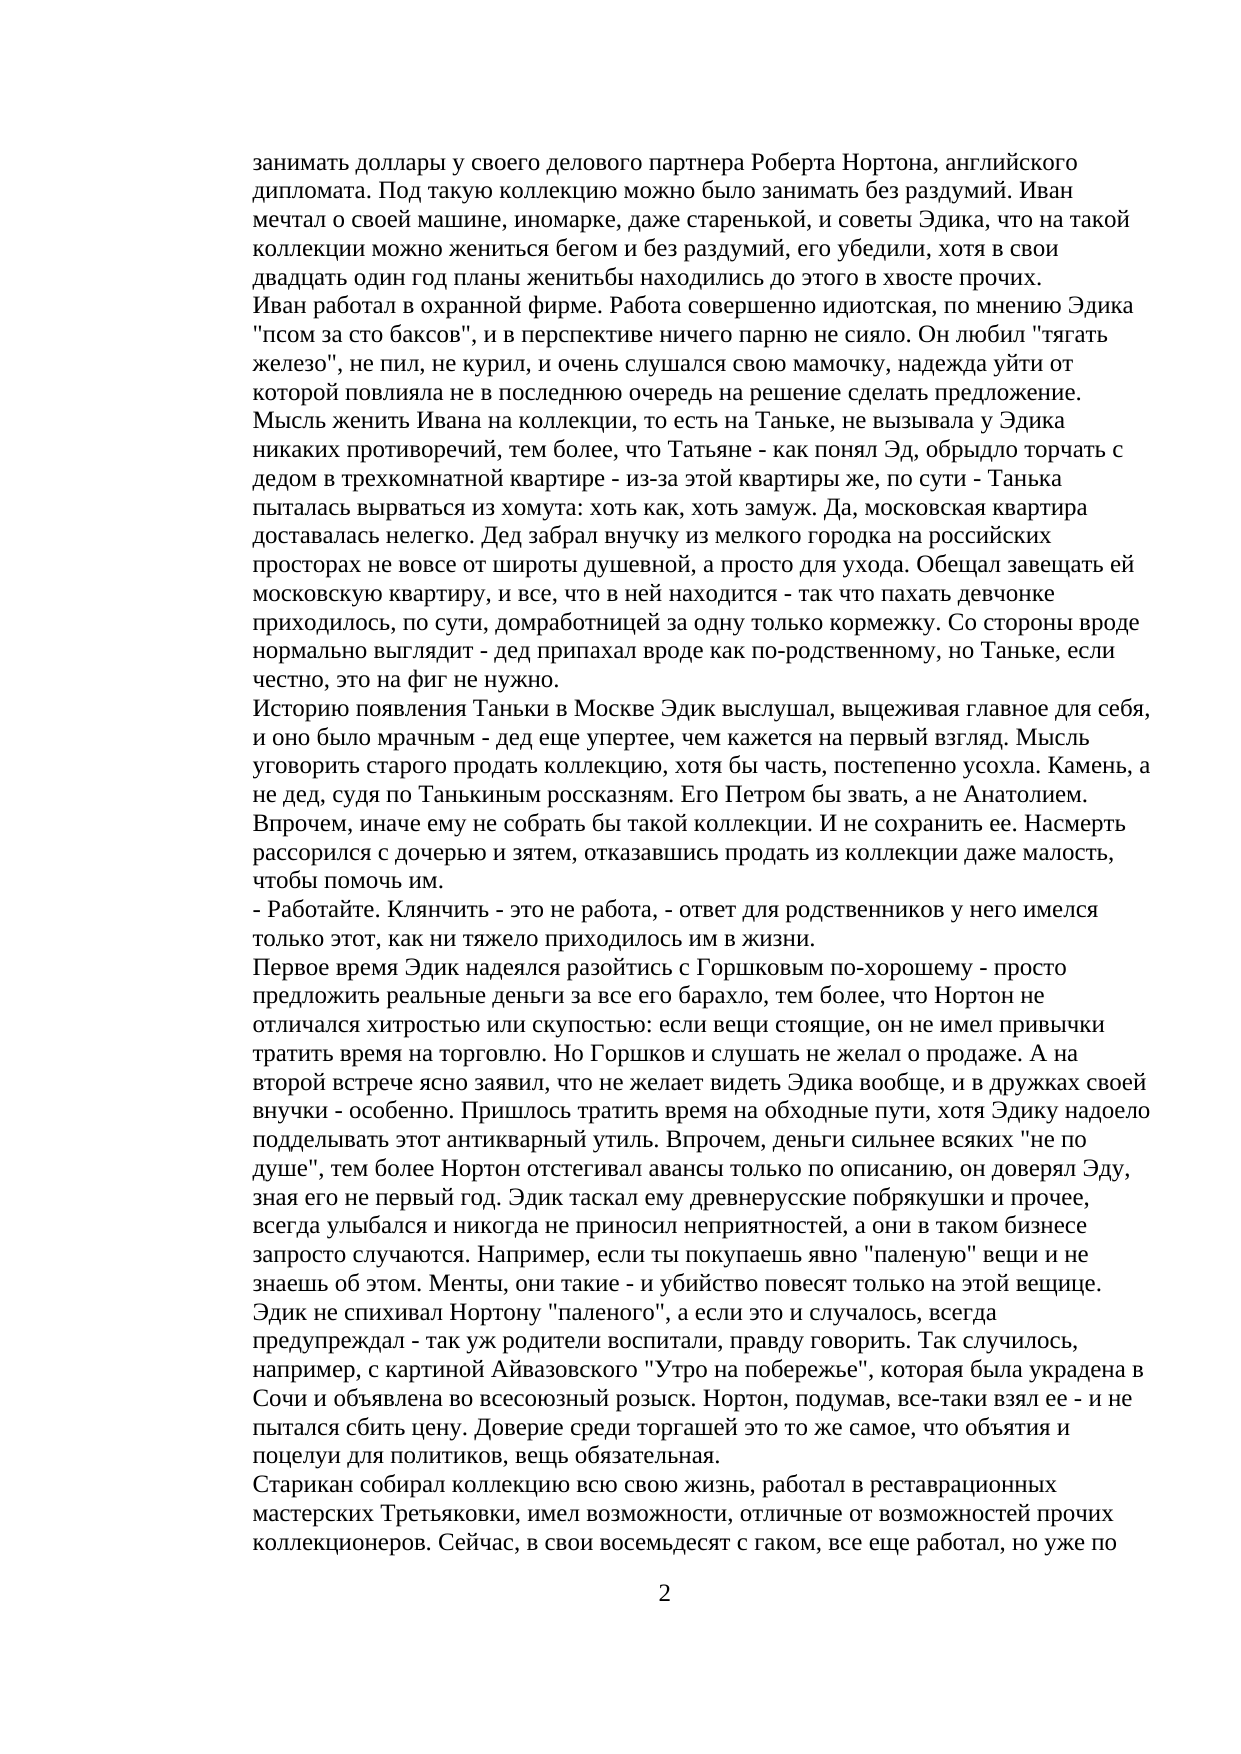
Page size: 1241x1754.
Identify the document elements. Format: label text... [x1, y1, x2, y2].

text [252, 147, 1152, 291]
text Историю появления Таньки в Москве Эдик выслушал, выцеживая главное для себя, и оно было мрачным - дед еще упертее, чем кажется на первый взгляд. Мысль уговорить старого продать коллекцию, хотя бы часть, постепенно усохла. Камень, а не дед, судя по Танькиным россказням. Его Петром бы звать, а не Анатолием. Впрочем, иначе ему не собрать бы такой коллекции. И не сохранить ее. Насмерть рассорился с дочерью и зятем, отказавшись продать из коллекции даже малость, чтобы помочь им. [252, 693, 1152, 894]
text - Работайте. Клянчить - это не работа, - ответ для родственников у него имелся только этот, как ни тяжело приходилось им в жизни. [252, 894, 1152, 952]
text Первое время Эдик надеялся разойтись с Горшковым по-хорошему - просто предложить реальные деньги за все его барахло, тем более, что Нортон не отличался хитростью или скупостью: если вещи стоящие, он не имел привычки тратить время на торговлю. Но Горшков и слушать не желал о продаже. А на второй встрече ясно заявил, что не желает видеть Эдика вообще, и в дружках своей внучки - особенно. Пришлось тратить время на обходные пути, хотя Эдику надоело подделывать этот антикварный утиль. Впрочем, деньги сильнее всяких "не по душе", тем более Нортон отстегивал авансы только по описанию, он доверял Эду, зная его не первый год. Эдик таскал ему древнерусские побрякушки и прочее, всегда улыбался и никогда не приносил неприятностей, а они в таком бизнесе запросто случаются. Например, если ты покупаешь явно "паленую" вещи и не знаешь об этом. Менты, они такие - и убийство повесят только на этой вещице. Эдик не спихивал Нортону "паленого", а если это и случалось, всегда предупреждал - так уж родители воспитали, правду говорить. Так случилось, например, с картиной Айвазовского "Утро на побережье", которая была украдена в Сочи и объявлена во всесоюзный розыск. Нортон, подумав, все-таки взял ее - и не пытался сбить цену. Доверие среди торгашей это то же самое, что объятия и поцелуи для политиков, вещь обязательная. [252, 952, 1152, 1469]
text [252, 1469, 1152, 1556]
text Иван работал в охранной фирме. Работа совершенно идиотская, по мнению Эдика "псом за сто баксов", и в перспективе ничего парню не сияло. Он любил "тягать железо", не пил, не курил, и очень слушался свою мамочку, надежда уйти от которой повлияла не в последнюю очередь на решение сделать предложение. [252, 291, 1152, 406]
text Мысль женить Ивана на коллекции, то есть на Таньке, не вызывала у Эдика никаких противоречий, тем более, что Татьяне - как понял Эд, обрыдло торчать с дедом в трехкомнатной квартире - из-за этой квартиры же, по сути - Танька пыталась вырваться из хомута: хоть как, хоть замуж. Да, московская квартира доставалась нелегко. Дед забрал внучку из мелкого городка на российских просторах не вовсе от широты душевной, а просто для ухода. Обещал завещать ей московскую квартиру, и все, что в ней находится - так что пахать девчонке приходилось, по сути, домработницей за одну только кормежку. Со стороны вроде нормально выглядит - дед припахал вроде как по-родственному, но Таньке, если честно, это на фиг не нужно. [252, 406, 1152, 693]
